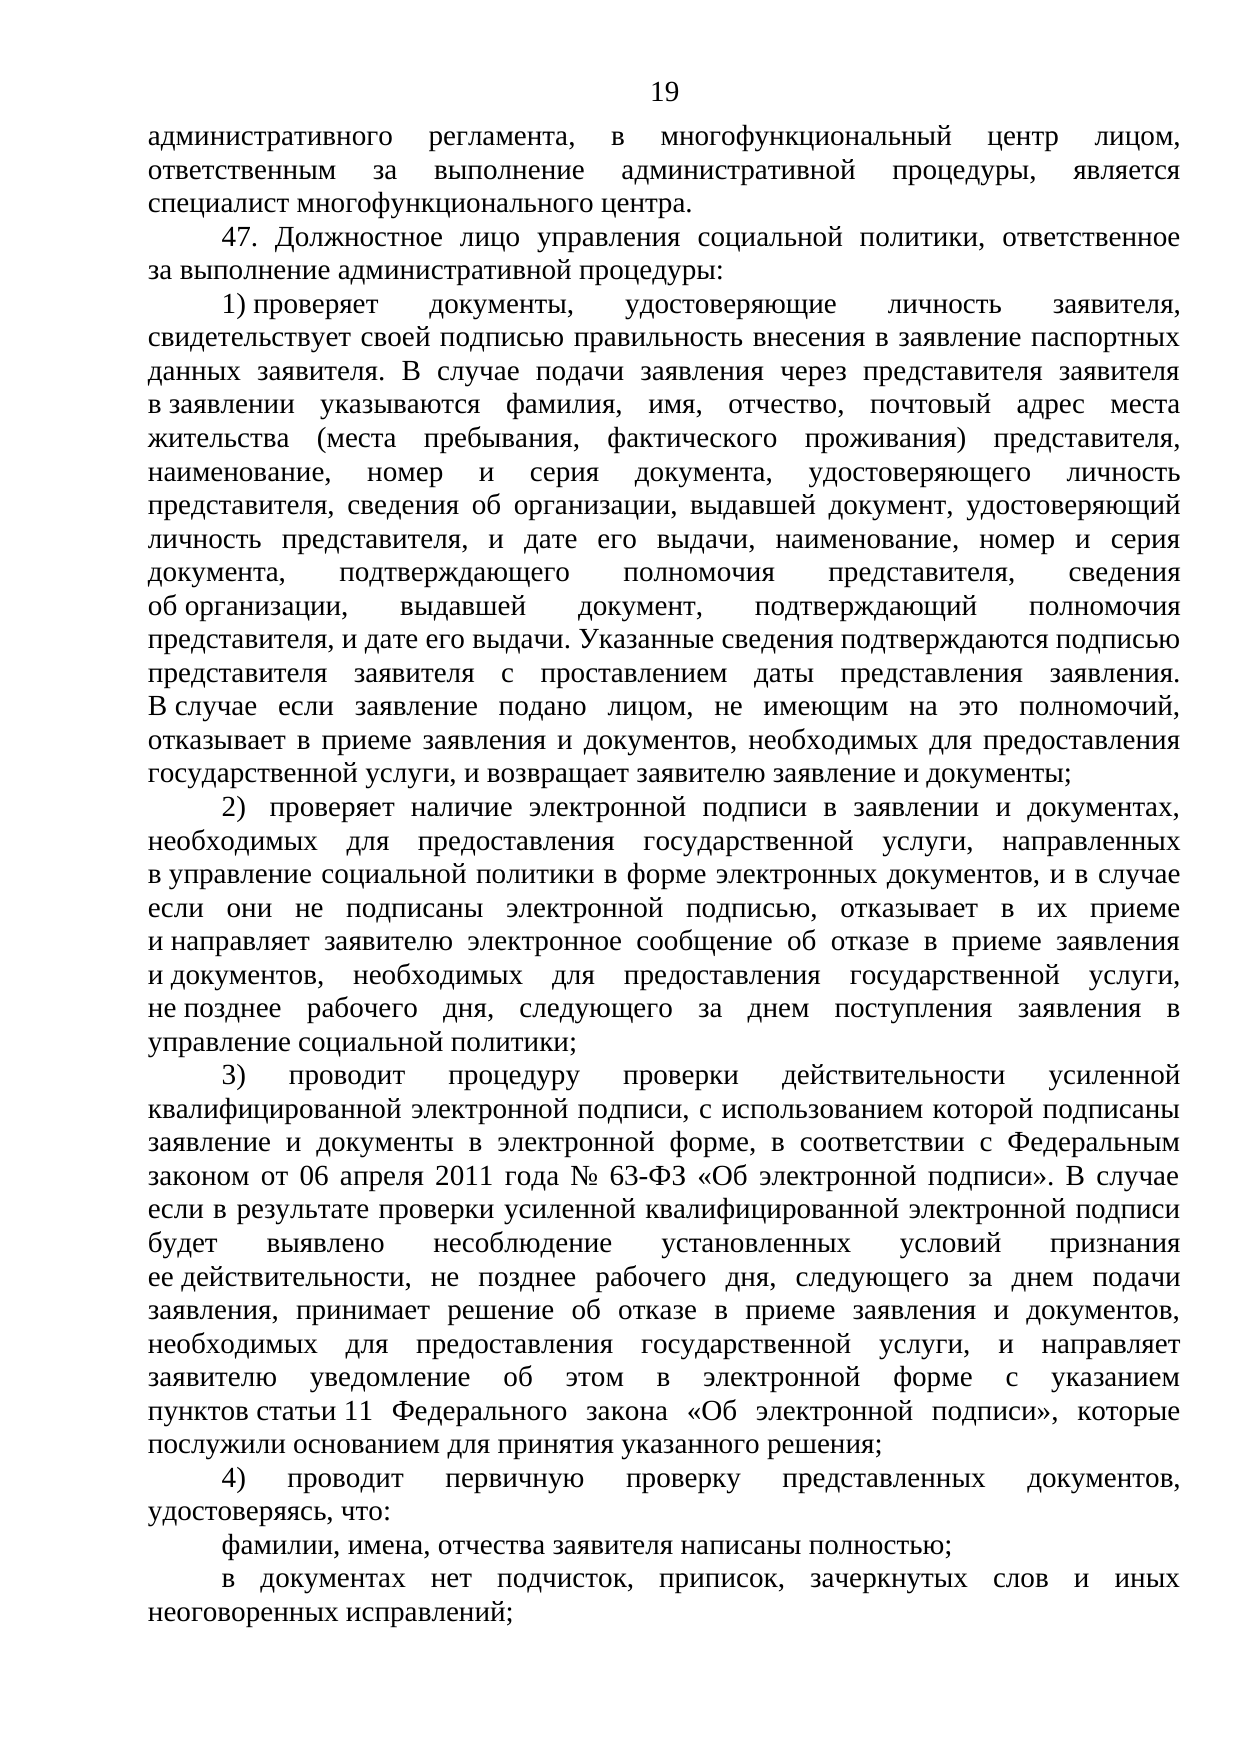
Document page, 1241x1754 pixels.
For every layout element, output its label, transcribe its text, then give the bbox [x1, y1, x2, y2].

text 2) проверяет наличие электронной подписи в заявлении и документах, необходимых для предоставления государственной услуги, направленных в управление социальной политики в форме электронных документов, и в случае если они не подписаны электронной подписью, отказывает в их приеме и направляет заявителю электронное сообщение об отказе в приеме заявления и документов, необходимых для предоставления государственной услуги, не позднее рабочего дня, следующего за днем поступления заявления в управление социальной политики; [148, 789, 1181, 1057]
text 3) проводит процедуру проверки действительности усиленной квалифицированной электронной подписи, с использованием которой подписаны заявление и документы в электронной форме, в соответствии с Федеральным законом от 06 апреля 2011 года № 63-ФЗ «Об электронной подписи». В случае если в результате проверки усиленной квалифицированной электронной подписи будет выявлено несоблюдение установленных условий признания ее действительности, не позднее рабочего дня, следующего за днем подачи заявления, принимает решение об отказе в приеме заявления и документов, необходимых для предоставления государственной услуги, и направляет заявителю уведомление об этом в электронной форме с указанием пунктов статьи 11 Федерального закона «Об электронной подписи», которые послужили основанием для принятия указанного решения; [148, 1057, 1181, 1460]
text 1) проверяет документы, удостоверяющие личность заявителя, свидетельствует своей подписью правильность внесения в заявление паспортных данных заявителя. В случае подачи заявления через представителя заявителя в заявлении указываются фамилия, имя, отчество, почтовый адрес места жительства (места пребывания, фактического проживания) представителя, наименование, номер и серия документа, удостоверяющего личность представителя, сведения об организации, выдавшей документ, удостоверяющий личность представителя, и дате его выдачи, наименование, номер и серия документа, подтверждающего полномочия представителя, сведения об организации, выдавшей документ, подтверждающий полномочия представителя, и дате его выдачи. Указанные сведения подтверждаются подписью представителя заявителя с проставлением даты представления заявления. В случае если заявление подано лицом, не имеющим на это полномочий, отказывает в приеме заявления и документов, необходимых для предоставления государственной услуги, и возвращает заявителю заявление и документы; [148, 286, 1181, 789]
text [148, 118, 1181, 219]
text 4) проводит первичную проверку представленных документов, удостоверяясь, что: [148, 1460, 1181, 1527]
text фамилии, имена, отчества заявителя написаны полностью; [148, 1527, 1181, 1561]
text в документах нет подчисток, приписок, зачеркнутых слов и иных неоговоренных исправлений; [148, 1561, 1181, 1628]
text 47. Должностное лицо управления социальной политики, ответственное за выполнение административной процедуры: [148, 219, 1181, 286]
